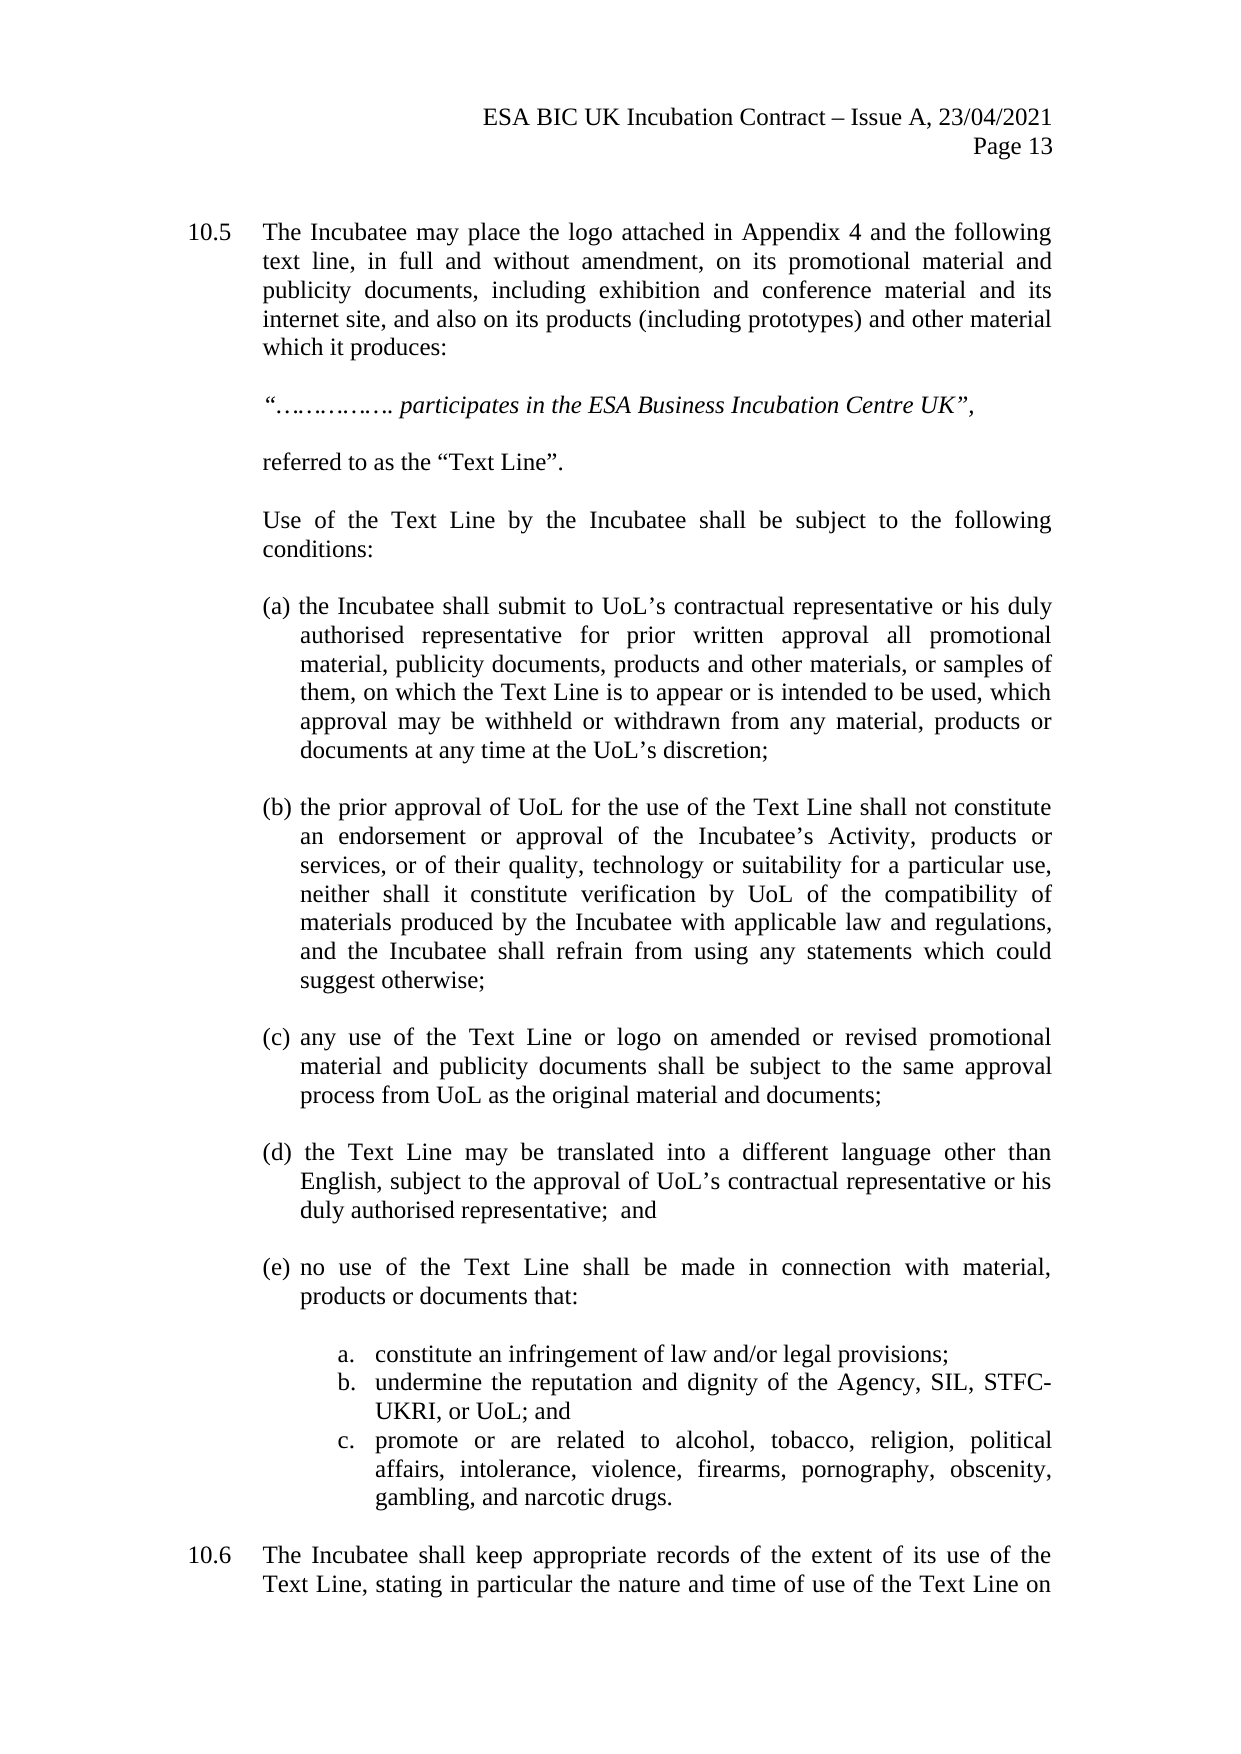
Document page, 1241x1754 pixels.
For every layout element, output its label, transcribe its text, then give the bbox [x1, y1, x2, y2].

text (d) the Text Line may be translated into a different language other than English, subject to the approval of UoL’s contractual representative or his duly authorised representative; and [262, 1137, 1053, 1224]
text 10.5 The Incubatee may place the logo attached in Appendix 4 and the following text line, in full and without amendment, on its promotional material and publicity documents, including exhibition and conference material and its internet site, and also on its products (including prototypes) and other material which it produces: [187, 217, 1053, 361]
text Use of the Text Line by the Incubatee shall be subject to the following conditions: [262, 505, 1053, 562]
text referred to as the “Text Line”. [262, 447, 1053, 476]
text (a) the Incubatee shall submit to UoL’s contractual representative or his duly authorised representative for prior written approval all promotional material, publicity documents, products and other materials, or samples of them, on which the Text Line is to appear or is intended to be used, which approval may be withheld or withdrawn from any material, products or documents at any time at the UoL’s discretion; [262, 591, 1053, 764]
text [187, 1540, 1053, 1597]
text (e) no use of the Text Line shall be made in connection with material, products or documents that: [262, 1252, 1053, 1310]
text (c) any use of the Text Line or logo on amended or revised promotional material and publicity documents shall be subject to the same approval process from UoL as the original material and documents; [262, 1022, 1053, 1109]
text (b) the prior approval of UoL for the use of the Text Line shall not constitute an endorsement or approval of the Incubatee’s Activity, products or services, or of their quality, technology or suitability for a particular use, neither shall it constitute verification by UoL of the compatibility of materials produced by the Incubatee with applicable law and regulations, and the Incubatee shall refrain from using any statements which could suggest otherwise; [262, 792, 1053, 994]
list constitute an infringement of law and/or legal provisions; [337, 1339, 1053, 1367]
text “……………. participates in the ESA Business Incubation Centre UK”, [262, 390, 1053, 419]
list undermine the reputation and dignity of the Agency, SIL, STFC-UKRI, or UoL; and [337, 1367, 1053, 1425]
list promote or are related to alcohol, tobacco, religion, political affairs, intolerance, violence, firearms, pornography, obscenity, gambling, and narcotic drugs. [337, 1425, 1053, 1511]
